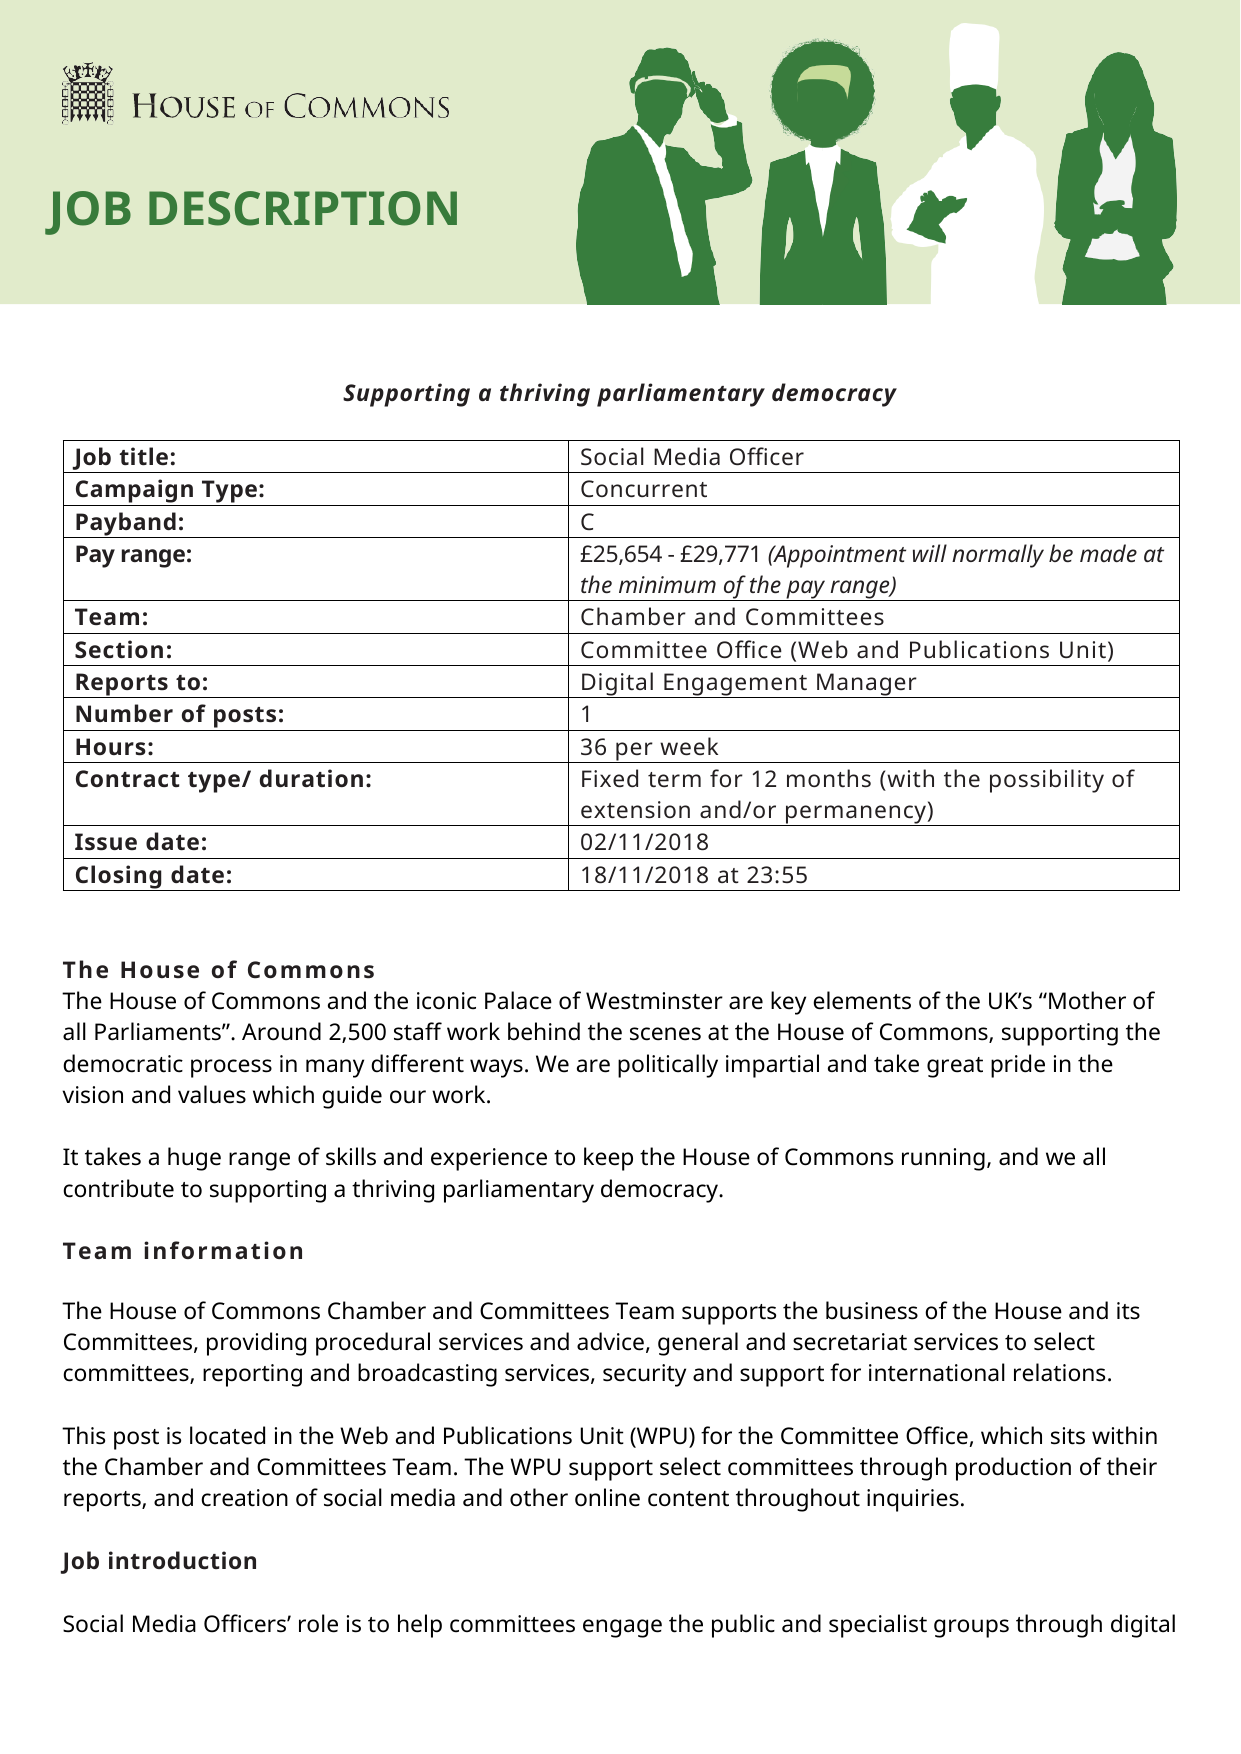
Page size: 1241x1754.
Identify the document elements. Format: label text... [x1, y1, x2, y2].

text Job introduction [62, 1545, 1180, 1576]
table_cell Reports to: [64, 666, 568, 697]
table_cell Campaign Type: [64, 473, 568, 504]
table_cell 18/11/2018 at 23:55 [569, 859, 1179, 890]
text Team information [62, 1235, 1180, 1266]
text The House of Commons Chamber and Committees Team supports the business of the House and its Committees, providing procedural services and advice, general and secretariat services to select committees, reporting and broadcasting services, security and support for international relations. [62, 1294, 1180, 1388]
picture [1054, 52, 1177, 305]
table_cell Fixed term for 12 months (with the possibility of extension and/or permanency) [569, 763, 1179, 825]
table_cell 02/11/2018 [569, 826, 1179, 858]
picture [61, 62, 114, 125]
table_cell Chamber and Committees [569, 601, 1179, 633]
text It takes a huge range of skills and experience to keep the House of Commons running, and we all contribute to supporting a thriving parliamentary democracy. [62, 1141, 1180, 1204]
table_cell Payband: [64, 506, 568, 537]
table_cell Pay range: [64, 538, 568, 600]
table_cell £25,654 - £29,771 (Appointment will normally be made at the minimum of the pay range) [569, 538, 1179, 600]
picture [245, 93, 449, 118]
table_cell Contract type/ duration: [64, 763, 568, 825]
text This post is located in the Web and Publications Unit (WPU) for the Committee Office, which sits within the Chamber and Committees Team. The WPU support select committees through production of their reports, and creation of social media and other online content throughout inquiries. [62, 1420, 1180, 1513]
text Supporting a thriving parliamentary democracy [62, 377, 1180, 409]
table_cell Hours: [64, 731, 568, 762]
table_cell 1 [569, 698, 1179, 729]
text The House of Commons [62, 954, 1180, 985]
table_cell Concurrent [569, 473, 1179, 504]
table_cell C [569, 506, 1179, 537]
table_header Job title: [64, 441, 568, 472]
text The House of Commons and the iconic Palace of Westminster are key elements of the UK’s “Mother of all Parliaments”. Around 2,500 staff work behind the scenes at the House of Commons, supporting the democratic process in many different ways. We are politically impartial and take great pride in the vision and values which guide our work. [62, 985, 1180, 1110]
table_cell Number of posts: [64, 698, 568, 729]
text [62, 1607, 1180, 1639]
table_cell Closing date: [64, 859, 568, 890]
picture [576, 23, 1044, 305]
table_header Social Media Officer [569, 441, 1179, 472]
table_cell Section: [64, 634, 568, 665]
table_cell Team: [64, 601, 568, 633]
table_cell Digital Engagement Manager [569, 666, 1179, 697]
table_cell Committee Office (Web and Publications Unit) [569, 634, 1179, 665]
table_cell 36 per week [569, 731, 1179, 762]
table_cell Issue date: [64, 826, 568, 858]
